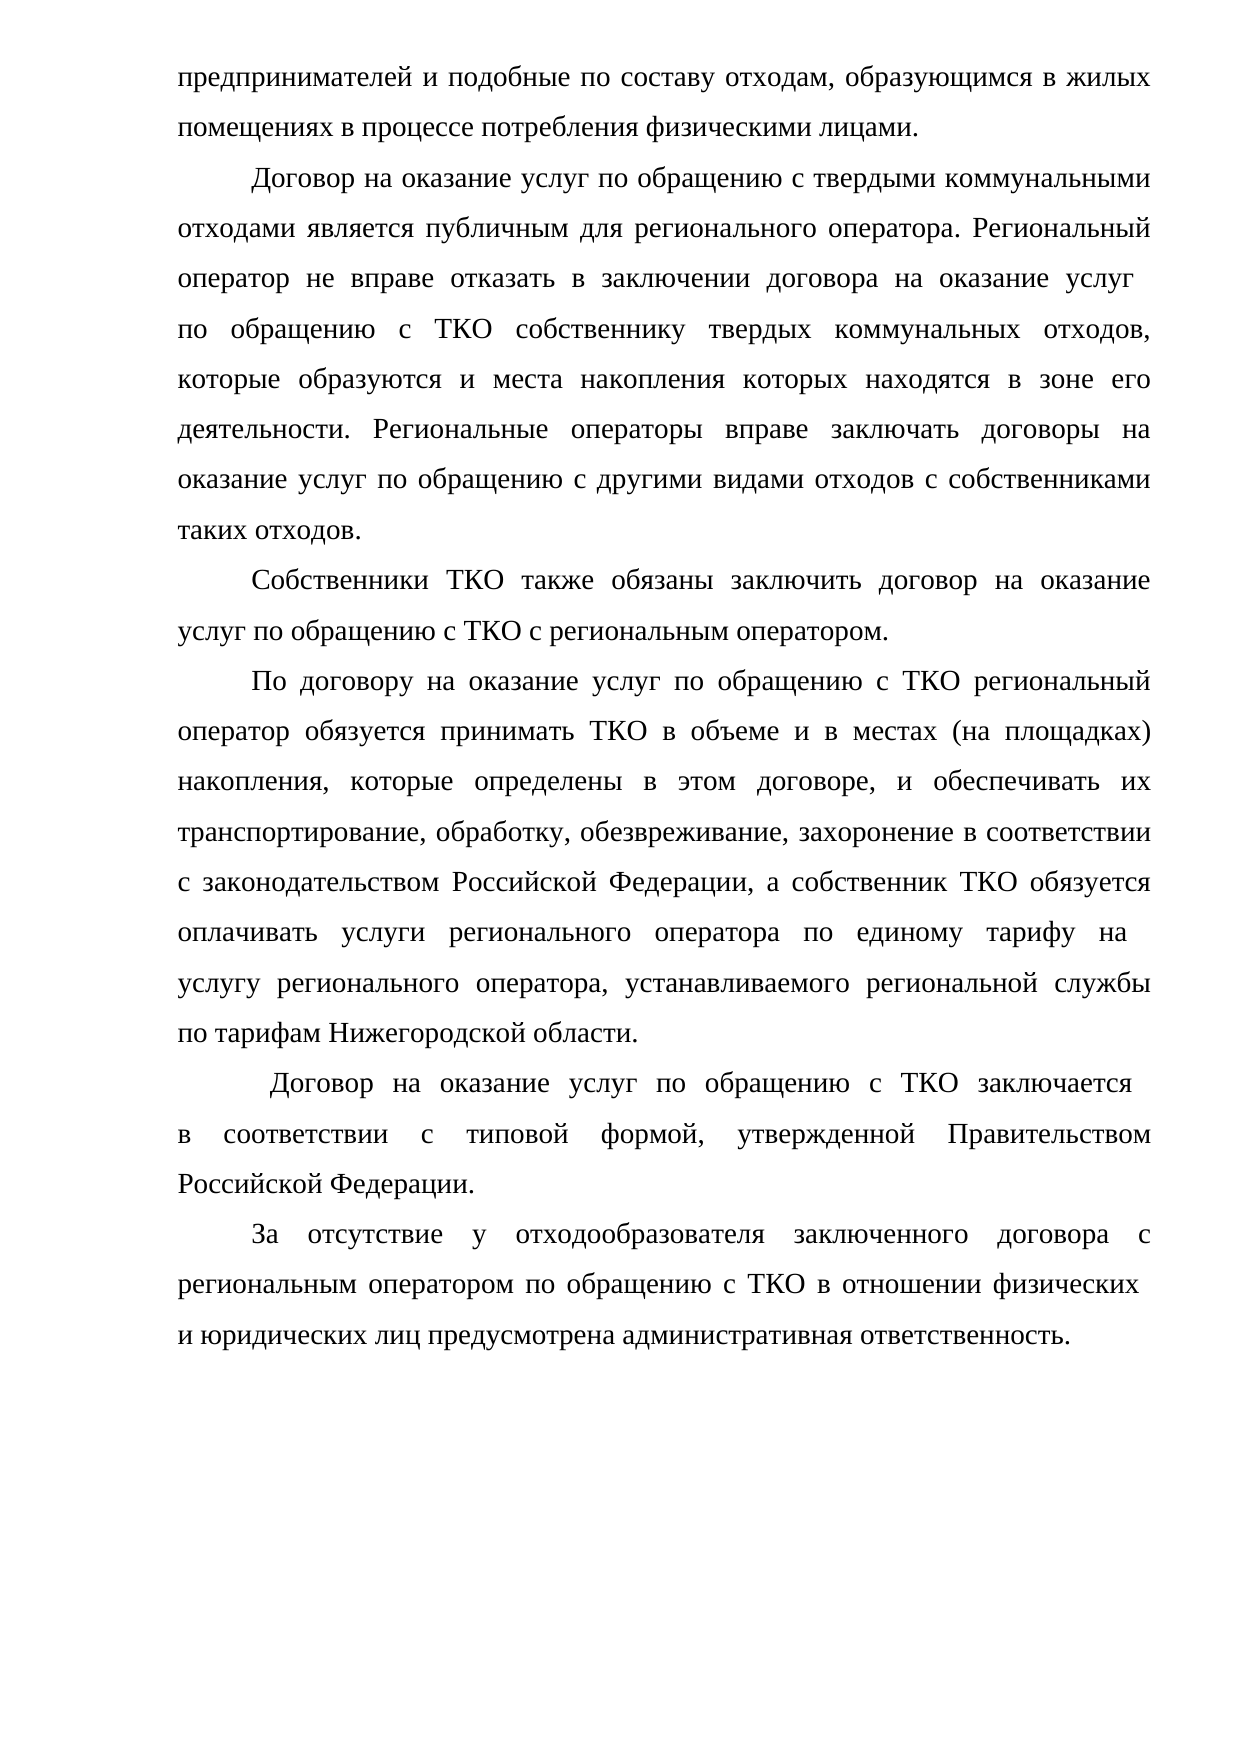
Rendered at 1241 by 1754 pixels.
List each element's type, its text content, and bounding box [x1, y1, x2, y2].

text По договору на оказание услуг по обращению с ТКО региональный оператор обязуется принимать ТКО в объеме и в местах (на площадках) накопления, которые определены в этом договоре, и обеспечивать их транспортирование, обработку, обезвреживание, захоронение в соответствии с законодательством Российской Федерации, а собственник ТКО обязуется оплачивать услуги регионального оператора по единому тарифу на услугу регионального оператора, устанавливаемого региональной службы по тарифам Нижегородской области. [177, 663, 1152, 1049]
text Договор на оказание услуг по обращению с ТКО заключается в соответствии с типовой формой, утвержденной Правительством Российской Федерации. [177, 1065, 1152, 1199]
text Договор на оказание услуг по обращению с твердыми коммунальными отходами является публичным для регионального оператора. Региональный оператор не вправе отказать в заключении договора на оказание услуг по обращению с ТКО собственнику твердых коммунальных отходов, которые образуются и места накопления которых находятся в зоне его деятельности. Региональные операторы вправе заключать договоры на оказание услуг по обращению с другими видами отходов с собственниками таких отходов. [177, 160, 1152, 546]
text Собственники ТКО также обязаны заключить договор на оказание услуг по обращению с ТКО с региональным оператором. [177, 562, 1152, 646]
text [177, 59, 1152, 143]
text За отсутствие у отходообразователя заключенного договора с региональным оператором по обращению с ТКО в отношении физических и юридических лиц предусмотрена административная ответственность. [177, 1216, 1152, 1351]
